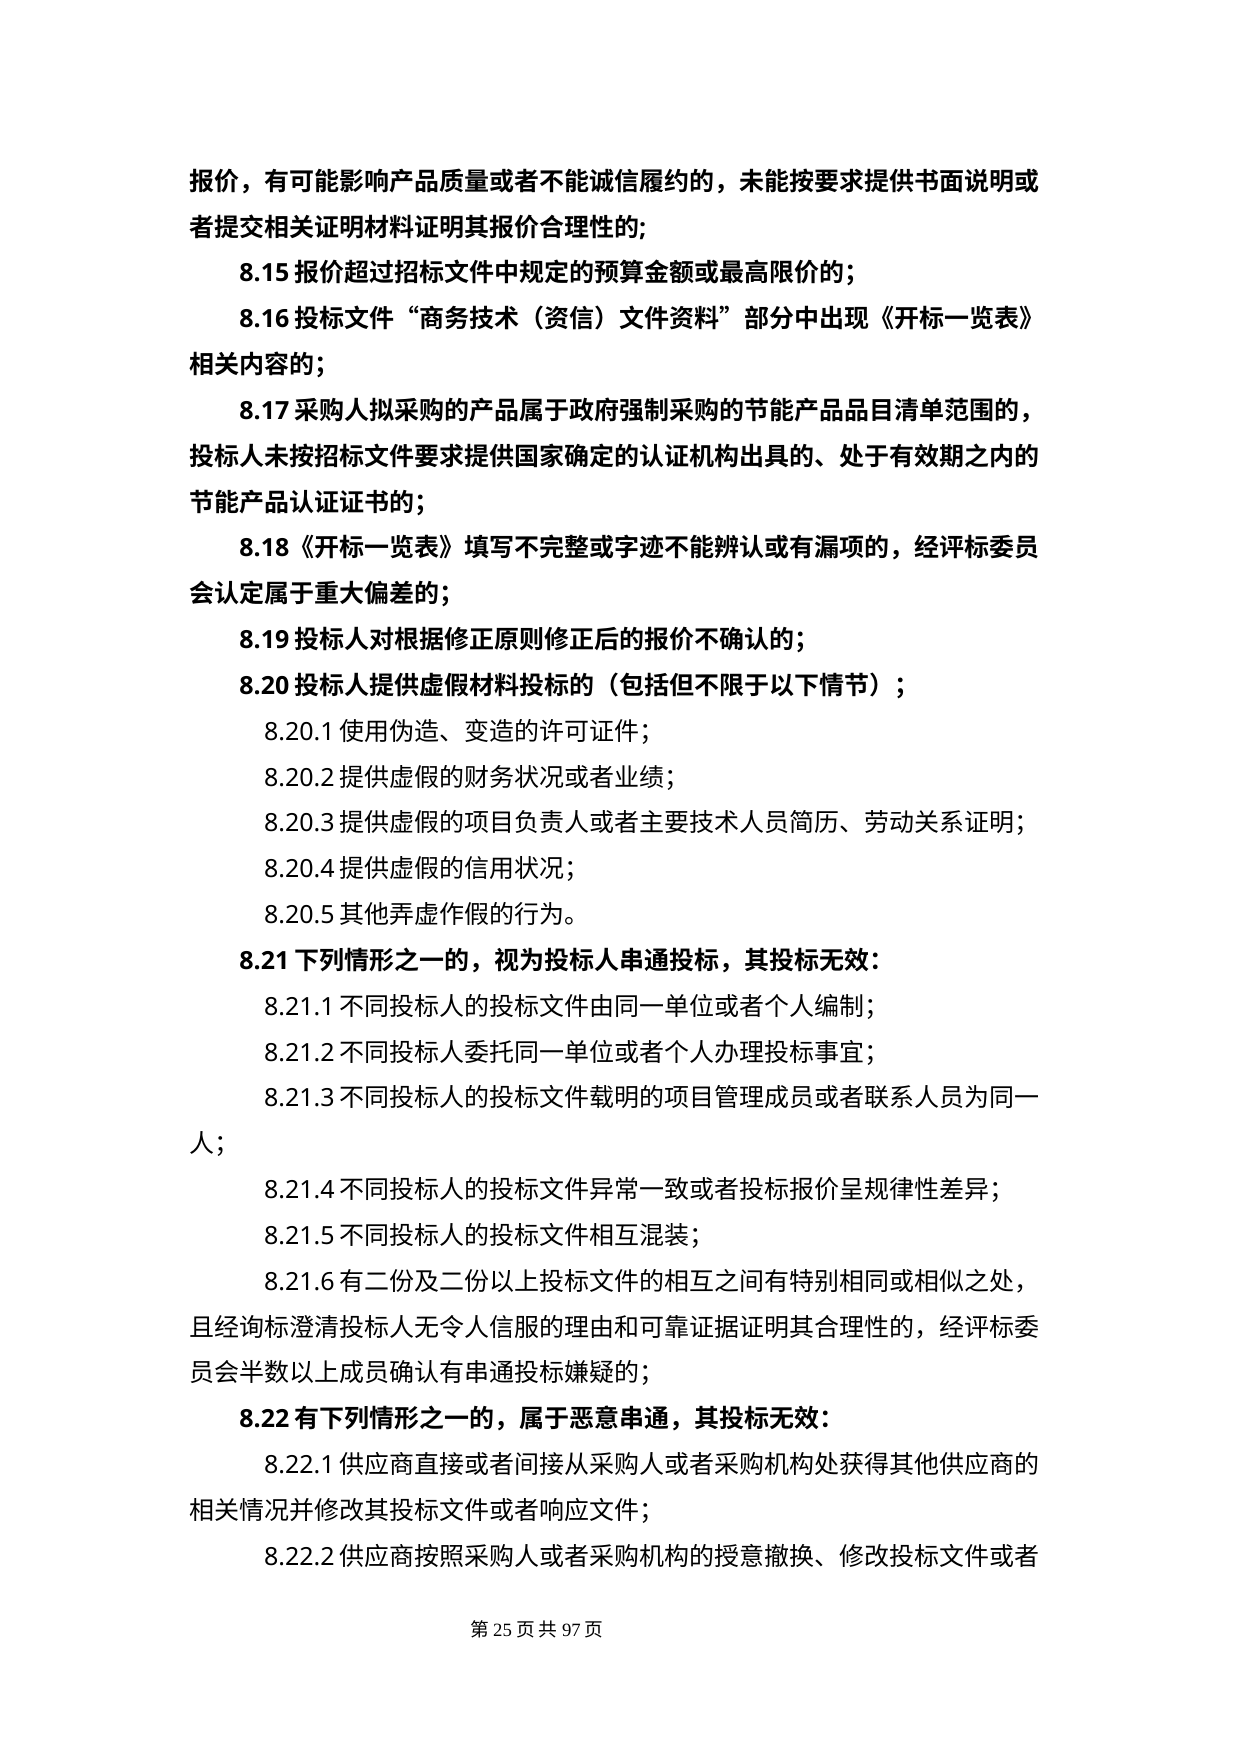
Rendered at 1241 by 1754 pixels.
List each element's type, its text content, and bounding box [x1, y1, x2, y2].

text 8.15报价超过招标文件中规定的预算金额或最高限价的； [189, 245, 1051, 291]
text 8.21.1不同投标人的投标文件由同一单位或者个人编制； [189, 978, 1051, 1024]
text 8.21.5不同投标人的投标文件相互混装； [189, 1208, 1051, 1253]
text 8.16投标文件“商务技术（资信）文件资料”部分中出现《开标一览表》相关内容的； [189, 291, 1051, 383]
text 8.21.3不同投标人的投标文件载明的项目管理成员或者联系人员为同一人； [189, 1070, 1051, 1162]
text 8.20.3提供虚假的项目负责人或者主要技术人员简历、劳动关系证明； [189, 795, 1051, 841]
text 8.21.6有二份及二份以上投标文件的相互之间有特别相同或相似之处，且经询标澄清投标人无令人信服的理由和可靠证据证明其合理性的，经评标委员会半数以上成员确认有串通投标嫌疑的； [189, 1253, 1051, 1391]
text 8.20.1使用伪造、变造的许可证件； [189, 703, 1051, 749]
text 8.20投标人提供虚假材料投标的（包括但不限于以下情节）； [189, 658, 1051, 703]
text 8.21.2不同投标人委托同一单位或者个人办理投标事宜； [189, 1024, 1051, 1070]
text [189, 1528, 1051, 1574]
text 8.18《开标一览表》填写不完整或字迹不能辨认或有漏项的，经评标委员会认定属于重大偏差的； [189, 520, 1051, 612]
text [189, 153, 1051, 245]
text 8.21下列情形之一的，视为投标人串通投标，其投标无效： [189, 933, 1051, 978]
text 8.19投标人对根据修正原则修正后的报价不确认的； [189, 612, 1051, 658]
text 8.20.2提供虚假的财务状况或者业绩； [189, 749, 1051, 795]
text 8.20.4提供虚假的信用状况； [189, 841, 1051, 887]
text 8.22.1供应商直接或者间接从采购人或者采购机构处获得其他供应商的相关情况并修改其投标文件或者响应文件； [189, 1437, 1051, 1528]
text 8.22有下列情形之一的，属于恶意串通，其投标无效： [189, 1391, 1051, 1437]
text 8.20.5其他弄虚作假的行为。 [189, 887, 1051, 933]
text 8.17采购人拟采购的产品属于政府强制采购的节能产品品目清单范围的，投标人未按招标文件要求提供国家确定的认证机构出具的、处于有效期之内的节能产品认证证书的； [189, 383, 1051, 520]
text 8.21.4不同投标人的投标文件异常一致或者投标报价呈规律性差异； [189, 1162, 1051, 1208]
